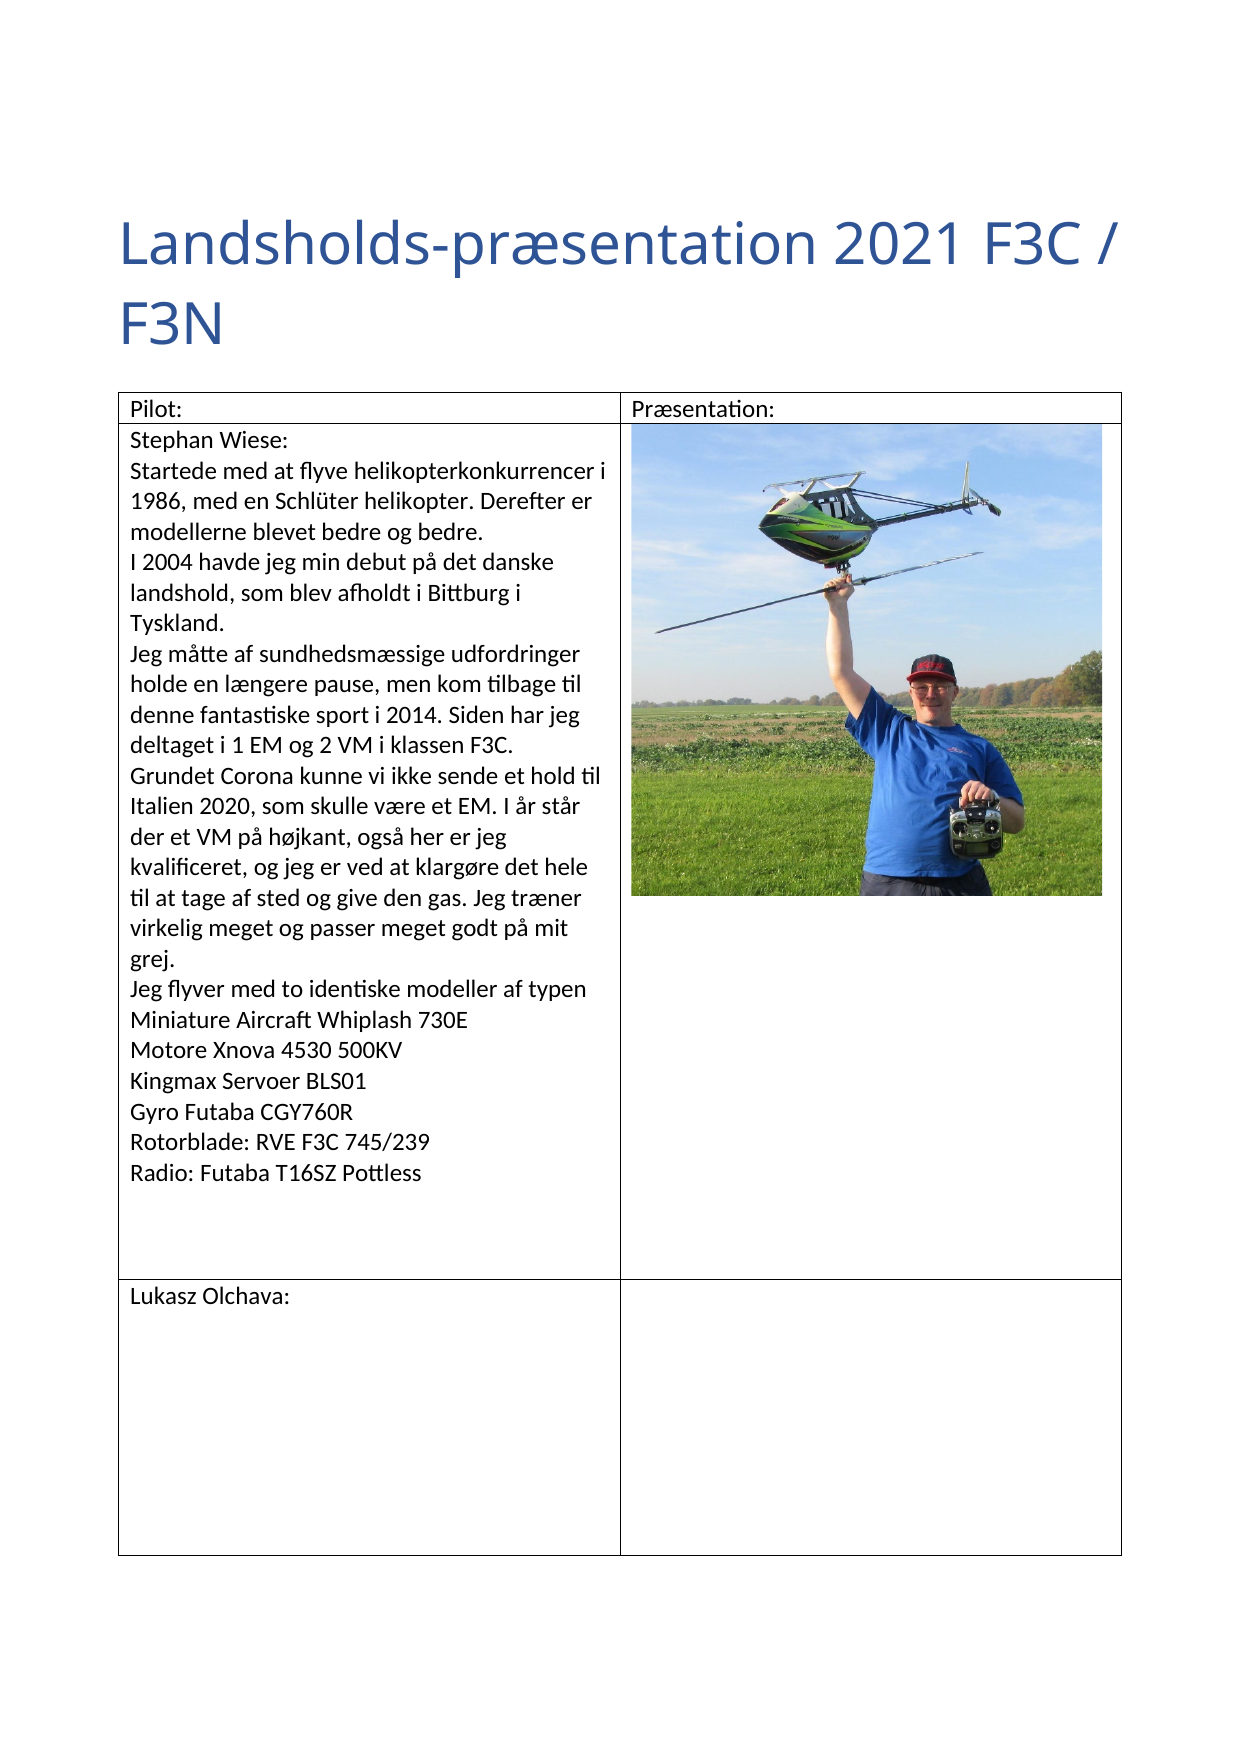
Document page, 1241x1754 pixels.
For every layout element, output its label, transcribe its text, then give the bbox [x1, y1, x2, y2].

table_header Præsentation: [621, 393, 1121, 423]
subtitle Landsholds-præsentation 2021 F3C / F3N [118, 202, 1122, 361]
picture [631, 424, 1103, 896]
table_header Pilot: [119, 393, 620, 423]
table_cell [621, 1280, 1121, 1554]
table_cell Lukasz Olchava: [119, 1280, 620, 1554]
table_cell Stephan Wiese: Startede med at flyve helikopterkonkurrencer i 1986, med en Schlüter helikopter. Derefter er modellerne blevet bedre og bedre. I 2004 havde jeg min debut på det danske landshold, som blev afholdt i Bittburg i Tyskland. Jeg måtte af sundhedsmæssige udfordringer holde en længere pause, men kom tilbage til denne fantastiske sport i 2014. Siden har jeg deltaget i 1 EM og 2 VM i klassen F3C. Grundet Corona kunne vi ikke sende et hold til Italien 2020, som skulle være et EM. I år står der et VM på højkant, også her er jeg kvalificeret, og jeg er ved at klargøre det hele til at tage af sted og give den gas. Jeg træner virkelig meget og passer meget godt på mit grej. Jeg flyver med to identiske modeller af typen Miniature Aircraft Whiplash 730E Motore Xnova 4530 500KV Kingmax Servoer BLS01 Gyro Futaba CGY760R Rotorblade: RVE F3C 745/239 Radio: Futaba T16SZ Pottless [119, 424, 620, 1279]
table_cell [621, 424, 1121, 1279]
